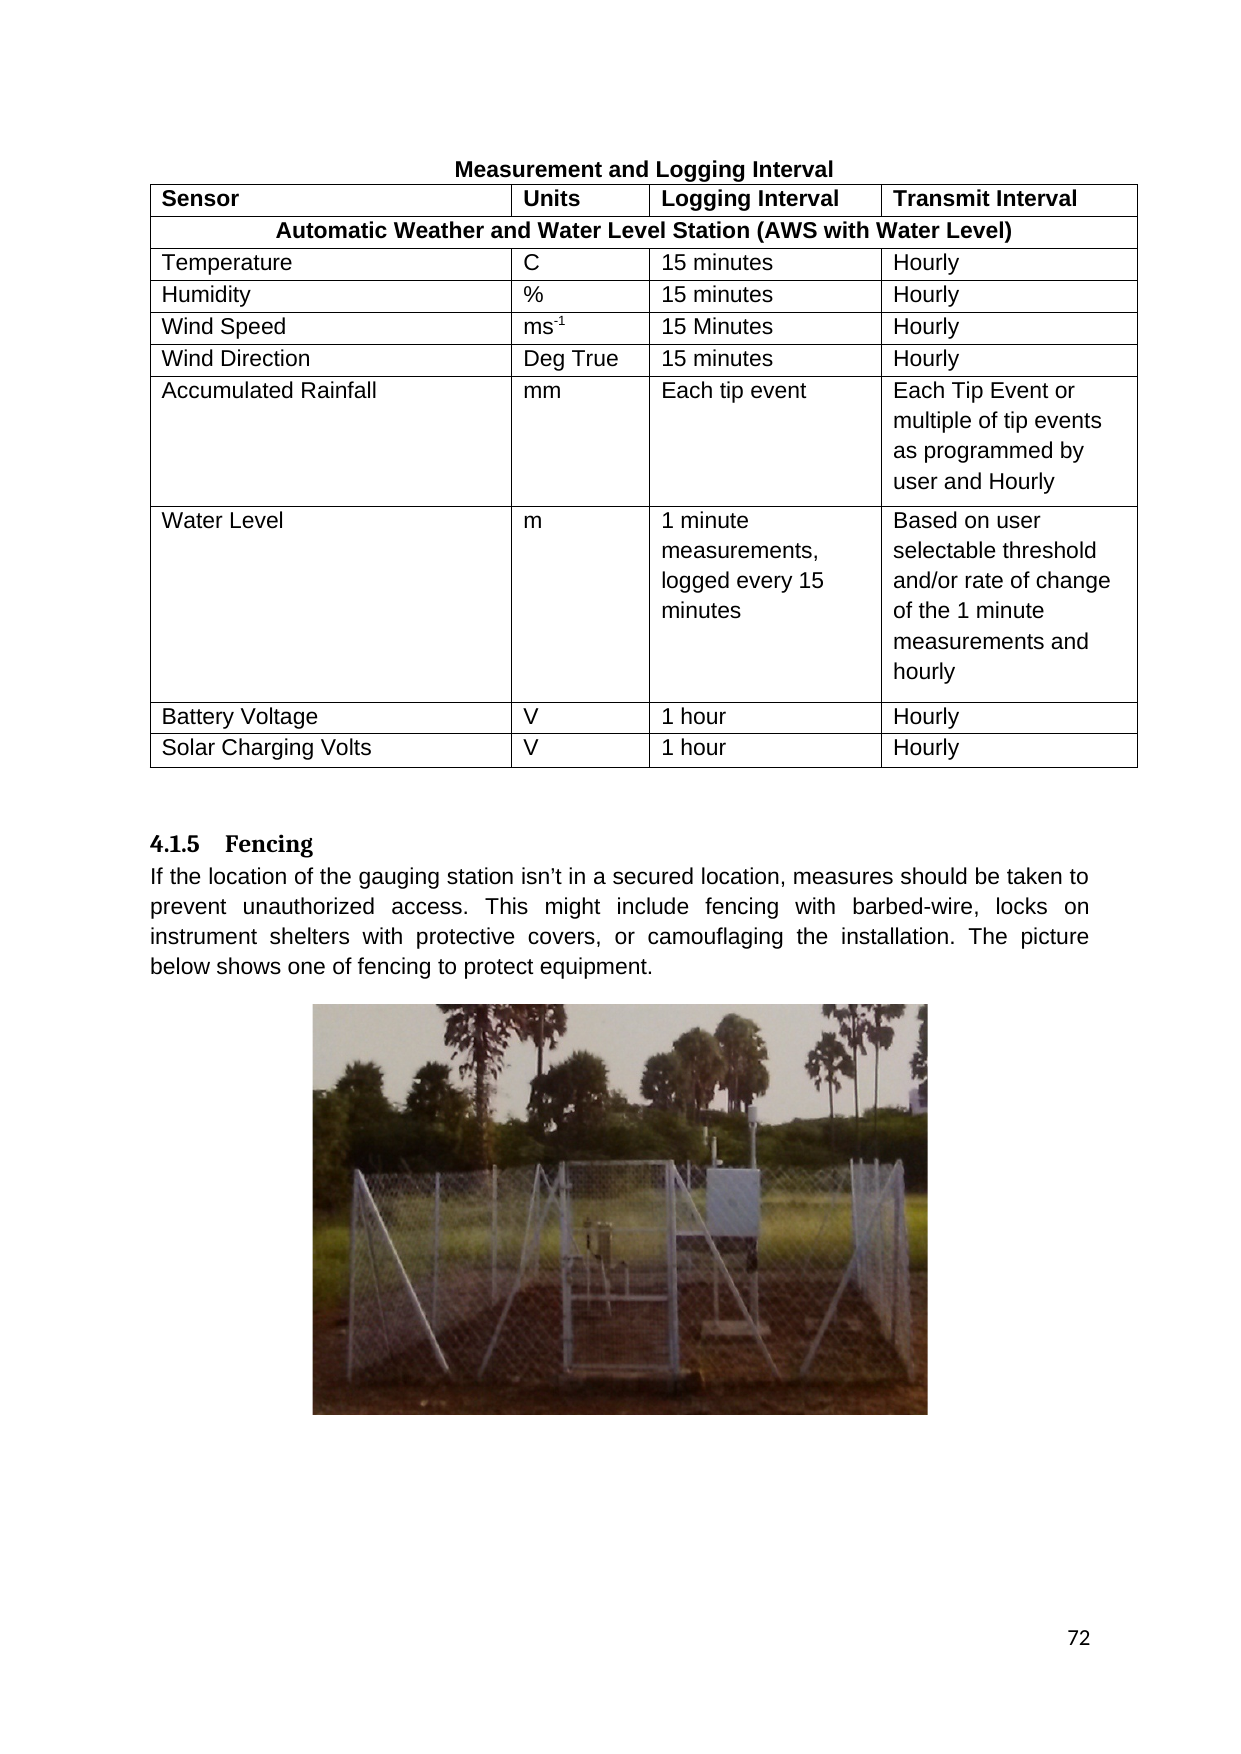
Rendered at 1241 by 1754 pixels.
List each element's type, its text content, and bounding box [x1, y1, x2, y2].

table_cell Logging Interval [650, 185, 881, 216]
table_cell 15 Minutes [650, 313, 881, 344]
table_cell m [512, 507, 649, 702]
table_cell V [512, 734, 649, 767]
table_cell Hourly [882, 734, 1137, 767]
table_cell % [512, 281, 649, 312]
table_cell Wind Speed [151, 313, 511, 344]
table_cell Each tip event [650, 377, 881, 506]
table_cell 1 hour [650, 734, 881, 767]
picture [312, 1004, 928, 1415]
table_cell mm [512, 377, 649, 506]
table_cell V [512, 703, 649, 733]
table_cell Battery Voltage [151, 703, 511, 733]
table_cell Automatic Weather and Water Level Station (AWS with Water Level) [151, 217, 1137, 248]
table_cell Humidity [151, 281, 511, 312]
table_cell Temperature [151, 249, 511, 280]
table_cell 15 minutes [650, 249, 881, 280]
table_cell Hourly [882, 345, 1137, 376]
table_cell 1 minute measurements, logged every 15 minutes [650, 507, 881, 702]
table_cell Hourly [882, 703, 1137, 733]
subtitle Fencing [150, 830, 1090, 858]
table_cell 1 hour [650, 703, 881, 733]
table_cell Water Level [151, 507, 511, 702]
table_cell 15 minutes [650, 281, 881, 312]
table_cell Solar Charging Volts [151, 734, 511, 767]
table_cell Wind Direction [151, 345, 511, 376]
table_cell Sensor [151, 185, 511, 216]
table_cell ms-1 [512, 313, 649, 344]
table_cell Hourly [882, 313, 1137, 344]
table_cell Units [512, 185, 649, 216]
table_cell Accumulated Rainfall [151, 377, 511, 506]
table_cell Based on user selectable threshold and/or rate of change of the 1 minute measurements and hourly [882, 507, 1137, 702]
table_cell C [512, 249, 649, 280]
table_cell Each Tip Event or multiple of tip events as programmed by user and Hourly [882, 377, 1137, 506]
table_cell Transmit Interval [882, 185, 1137, 216]
table_cell Hourly [882, 281, 1137, 312]
table_cell 15 minutes [650, 345, 881, 376]
table_header Measurement and Logging Interval [150, 156, 1138, 184]
table_cell Deg True [512, 345, 649, 376]
table_cell Hourly [882, 249, 1137, 280]
text If the location of the gauging station isn’t in a secured location, measures should be taken to prevent unauthorized access. This might include fencing with barbed-wire, locks on instrument shelters with protective covers, or camouflaging the installation. The picture below shows one of fencing to protect equipment. [150, 863, 1090, 980]
